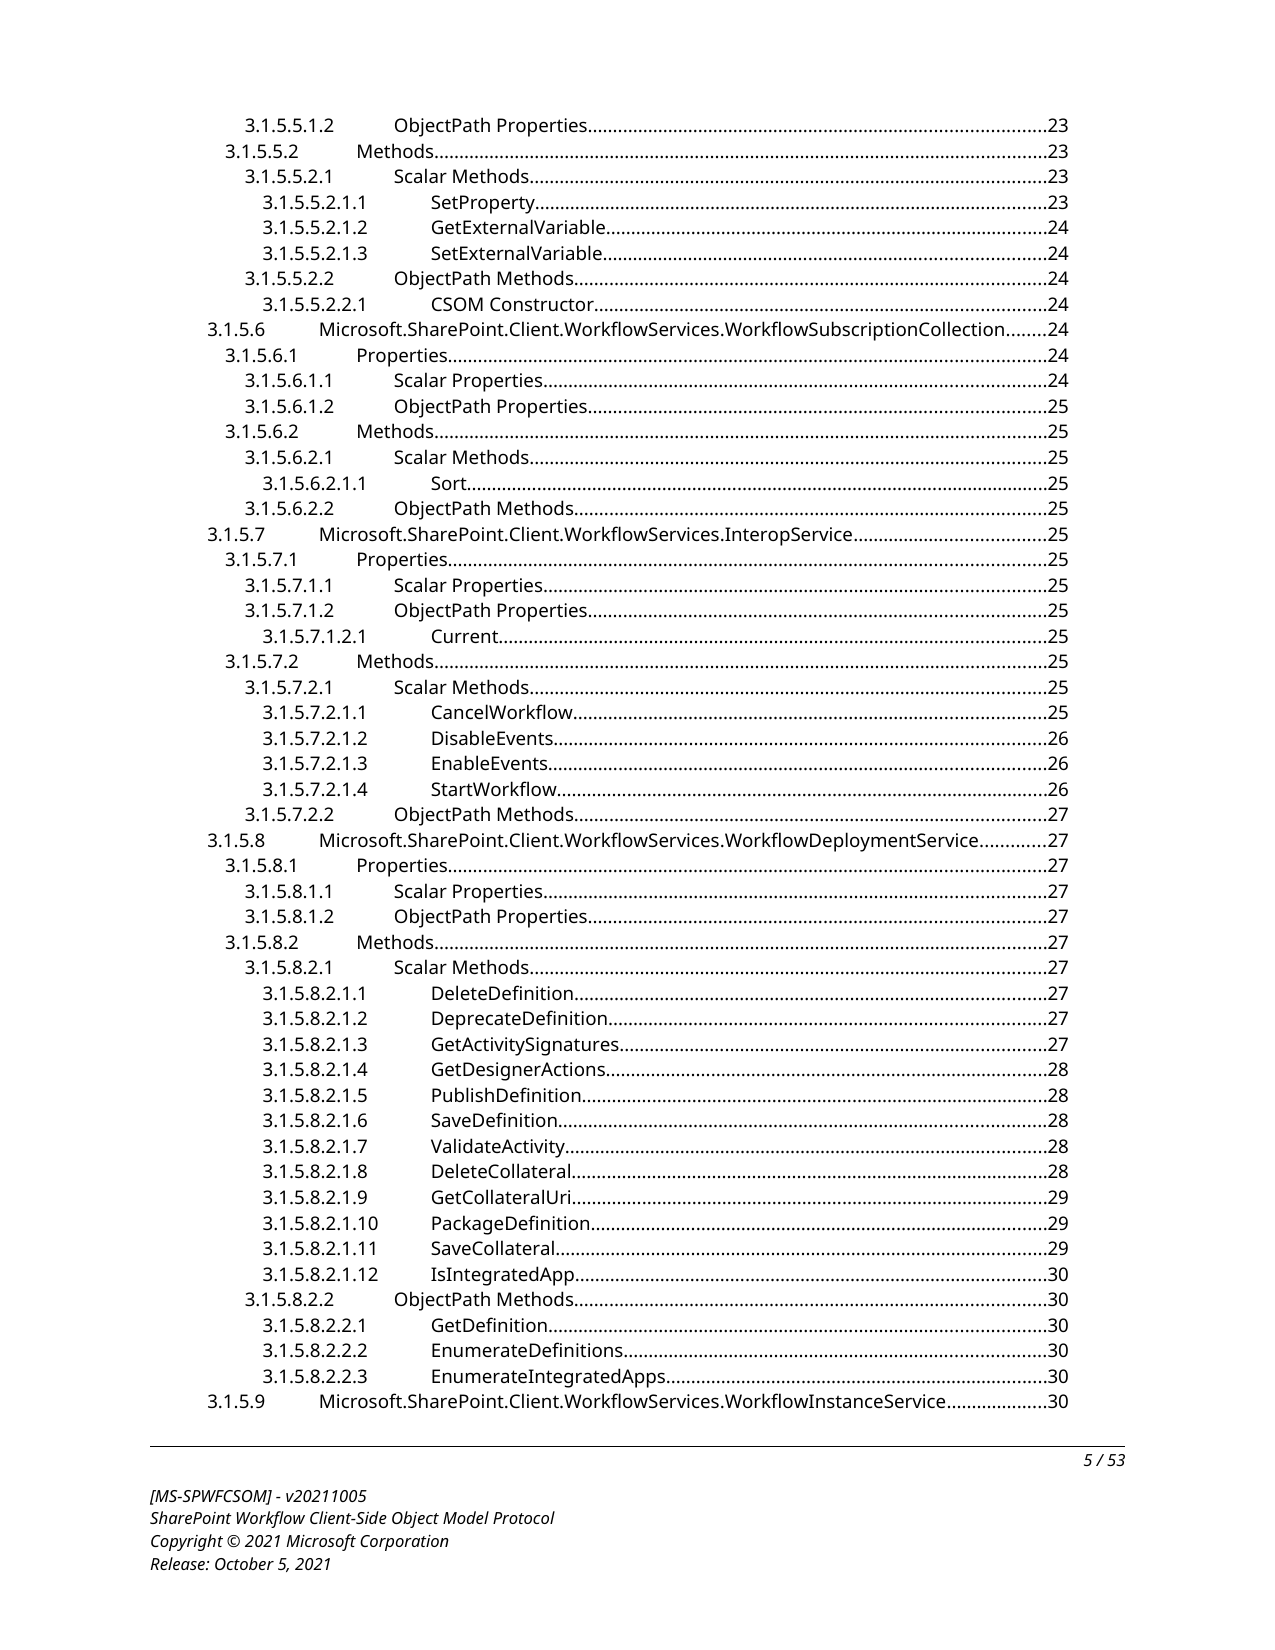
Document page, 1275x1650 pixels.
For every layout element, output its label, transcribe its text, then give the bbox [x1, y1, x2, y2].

text 3.1.5.8.1.1 Scalar Properties 27 [244, 878, 1078, 904]
text 3.1.5.8.2.1.9 GetCollateralUri 29 [262, 1184, 1078, 1210]
text 3.1.5.8.2.1.7 ValidateActivity 28 [262, 1133, 1078, 1159]
text 3.1.5.7.1 Properties 25 [225, 546, 1078, 572]
text 3.1.5.7.2.1.2 DisableEvents 26 [262, 725, 1078, 751]
text 3.1.5.6.1 Properties 24 [225, 342, 1078, 368]
text 3.1.5.8.2.2.2 EnumerateDefinitions 30 [262, 1337, 1078, 1363]
text 3.1.5.8.2.1.5 PublishDefinition 28 [262, 1082, 1078, 1108]
text 3.1.5.8.2.1.2 DeprecateDefinition 27 [262, 1006, 1078, 1031]
text 3.1.5.6.1.2 ObjectPath Properties 25 [244, 393, 1078, 419]
text 3.1.5.6.1.1 Scalar Properties 24 [244, 368, 1078, 393]
text 3.1.5.7.2.1 Scalar Methods 25 [244, 674, 1078, 699]
text 3.1.5.8.2.2.1 GetDefinition 30 [262, 1312, 1078, 1337]
text 3.1.5.5.2 Methods 23 [225, 138, 1078, 163]
text 3.1.5.5.2.1.1 SetProperty 23 [262, 189, 1078, 214]
text 3.1.5.7.1.2.1 Current 25 [262, 623, 1078, 648]
text 3.1.5.8.2.2 ObjectPath Methods 30 [244, 1286, 1078, 1312]
text 3.1.5.5.2.1.3 SetExternalVariable 24 [262, 240, 1078, 266]
text 3.1.5.8.2.1.11 SaveCollateral 29 [262, 1235, 1078, 1261]
text 3.1.5.5.2.1.2 GetExternalVariable 24 [262, 214, 1078, 240]
text 3.1.5.5.1.2 ObjectPath Properties 23 [244, 112, 1078, 138]
text 3.1.5.6 Microsoft.SharePoint.Client.WorkflowServices.WorkflowSubscriptionCollection 24 [207, 317, 1078, 342]
text 3.1.5.8.2.1.12 IsIntegratedApp 30 [262, 1261, 1078, 1286]
text 3.1.5.7 Microsoft.SharePoint.Client.WorkflowServices.InteropService 25 [207, 521, 1078, 546]
text 3.1.5.8.2.1.1 DeleteDefinition 27 [262, 980, 1078, 1006]
text 3.1.5.6.2.2 ObjectPath Methods 25 [244, 495, 1078, 521]
text 3.1.5.8.2.2.3 EnumerateIntegratedApps 30 [262, 1363, 1078, 1388]
text 3.1.5.8.2.1 Scalar Methods 27 [244, 955, 1078, 980]
text 3.1.5.7.2.2 ObjectPath Methods 27 [244, 802, 1078, 827]
text 3.1.5.8.1 Properties 27 [225, 853, 1078, 878]
text 3.1.5.8.2.1.3 GetActivitySignatures 27 [262, 1031, 1078, 1057]
text 3.1.5.8.2.1.4 GetDesignerActions 28 [262, 1057, 1078, 1082]
text 3.1.5.5.2.2.1 CSOM Constructor 24 [262, 291, 1078, 317]
text 3.1.5.8.2.1.10 PackageDefinition 29 [262, 1210, 1078, 1235]
text 3.1.5.5.2.2 ObjectPath Methods 24 [244, 266, 1078, 291]
text 3.1.5.7.2.1.3 EnableEvents 26 [262, 751, 1078, 776]
text 3.1.5.6.2.1.1 Sort 25 [262, 470, 1078, 495]
text 3.1.5.6.2.1 Scalar Methods 25 [244, 444, 1078, 470]
text 3.1.5.8 Microsoft.SharePoint.Client.WorkflowServices.WorkflowDeploymentService 27 [207, 827, 1078, 853]
text 3.1.5.8.2 Methods 27 [225, 929, 1078, 955]
text 3.1.5.7.1.1 Scalar Properties 25 [244, 572, 1078, 597]
text 3.1.5.8.2.1.8 DeleteCollateral 28 [262, 1159, 1078, 1184]
text 3.1.5.5.2.1 Scalar Methods 23 [244, 163, 1078, 189]
text 3.1.5.8.1.2 ObjectPath Properties 27 [244, 904, 1078, 929]
text 3.1.5.6.2 Methods 25 [225, 419, 1078, 444]
text 3.1.5.8.2.1.6 SaveDefinition 28 [262, 1108, 1078, 1133]
text 3.1.5.9 Microsoft.SharePoint.Client.WorkflowServices.WorkflowInstanceService 30 [207, 1388, 1078, 1414]
text 3.1.5.7.2.1.4 StartWorkflow 26 [262, 776, 1078, 802]
text 3.1.5.7.1.2 ObjectPath Properties 25 [244, 597, 1078, 623]
text 3.1.5.7.2.1.1 CancelWorkflow 25 [262, 699, 1078, 725]
text 3.1.5.7.2 Methods 25 [225, 648, 1078, 674]
